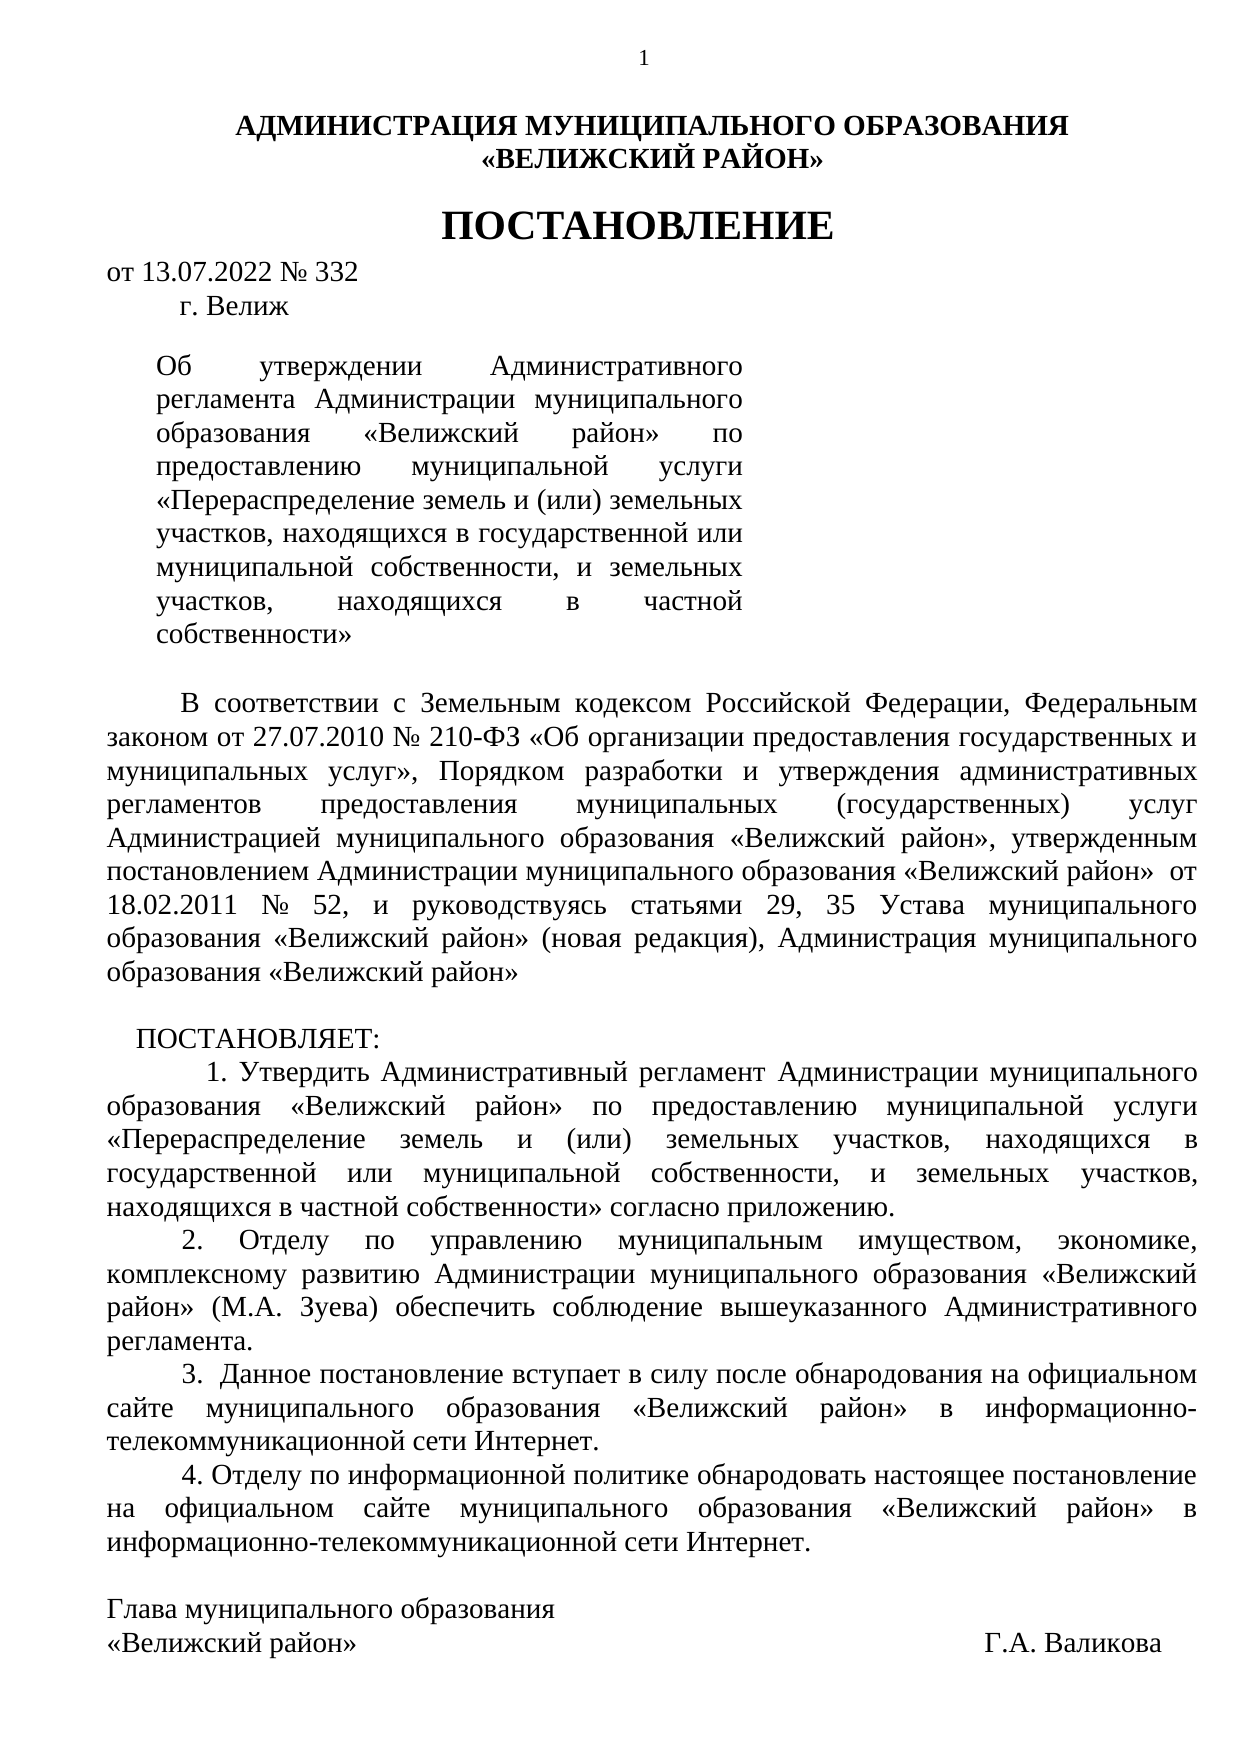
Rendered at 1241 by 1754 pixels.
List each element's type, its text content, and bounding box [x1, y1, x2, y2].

text 1. Утвердить Административный регламент Администрации муниципального образования «Велижский район» по предоставлению муниципальной услуги «Перераспределение земель и (или) земельных участков, находящихся в государственной или муниципальной собственности, и земельных участков, находящихся в частной собственности» согласно приложению. [106, 1054, 1198, 1222]
text ПОСТАНОВЛЯЕТ: [106, 1021, 1198, 1054]
text 2. Отделу по управлению муниципальным имуществом, экономике, комплексному развитию Администрации муниципального образования «Велижский район» (М.А. Зуева) обеспечить соблюдение вышеуказанного Административного регламента. [106, 1222, 1198, 1356]
title АДМИНИСТРАЦИЯ МУНИЦИПАЛЬНОГО ОБРАЗОВАНИЯ [106, 108, 1198, 142]
text 3. Данное постановление вступает в силу после обнародования на официальном сайте муниципального образования «Велижский район» в информационно-телекоммуникационной сети Интернет. [106, 1356, 1198, 1457]
text г. Велиж [106, 288, 1198, 321]
text 4. Отделу по информационной политике обнародовать настоящее постановление на официальном сайте муниципального образования «Велижский район» в информационно-телекоммуникационной сети Интернет. [106, 1457, 1198, 1558]
text «Велижский район» Г.А. Валикова [106, 1625, 1198, 1658]
text В соответствии с Земельным кодексом Российской Федерации, Федеральным законом от 27.07.2010 № 210-ФЗ «Об организации предоставления государственных и муниципальных услуг», Порядком разработки и утверждения административных регламентов предоставления муниципальных (государственных) услуг Администрацией муниципального образования «Велижский район», утвержденным постановлением Администрации муниципального образования «Велижский район» от 18.02.2011 № 52, и руководствуясь статьями 29, 35 Устава муниципального образования «Велижский район» (новая редакция), Администрация муниципального образования «Велижский район» [106, 686, 1198, 987]
text от 13.07.2022 № 332 [106, 254, 1198, 288]
text Глава муниципального образования [106, 1591, 1198, 1625]
text «ВЕЛИЖСКИЙ РАЙОН» [106, 142, 1198, 175]
subtitle ПОСТАНОВЛЕНИЕ [106, 200, 1198, 248]
